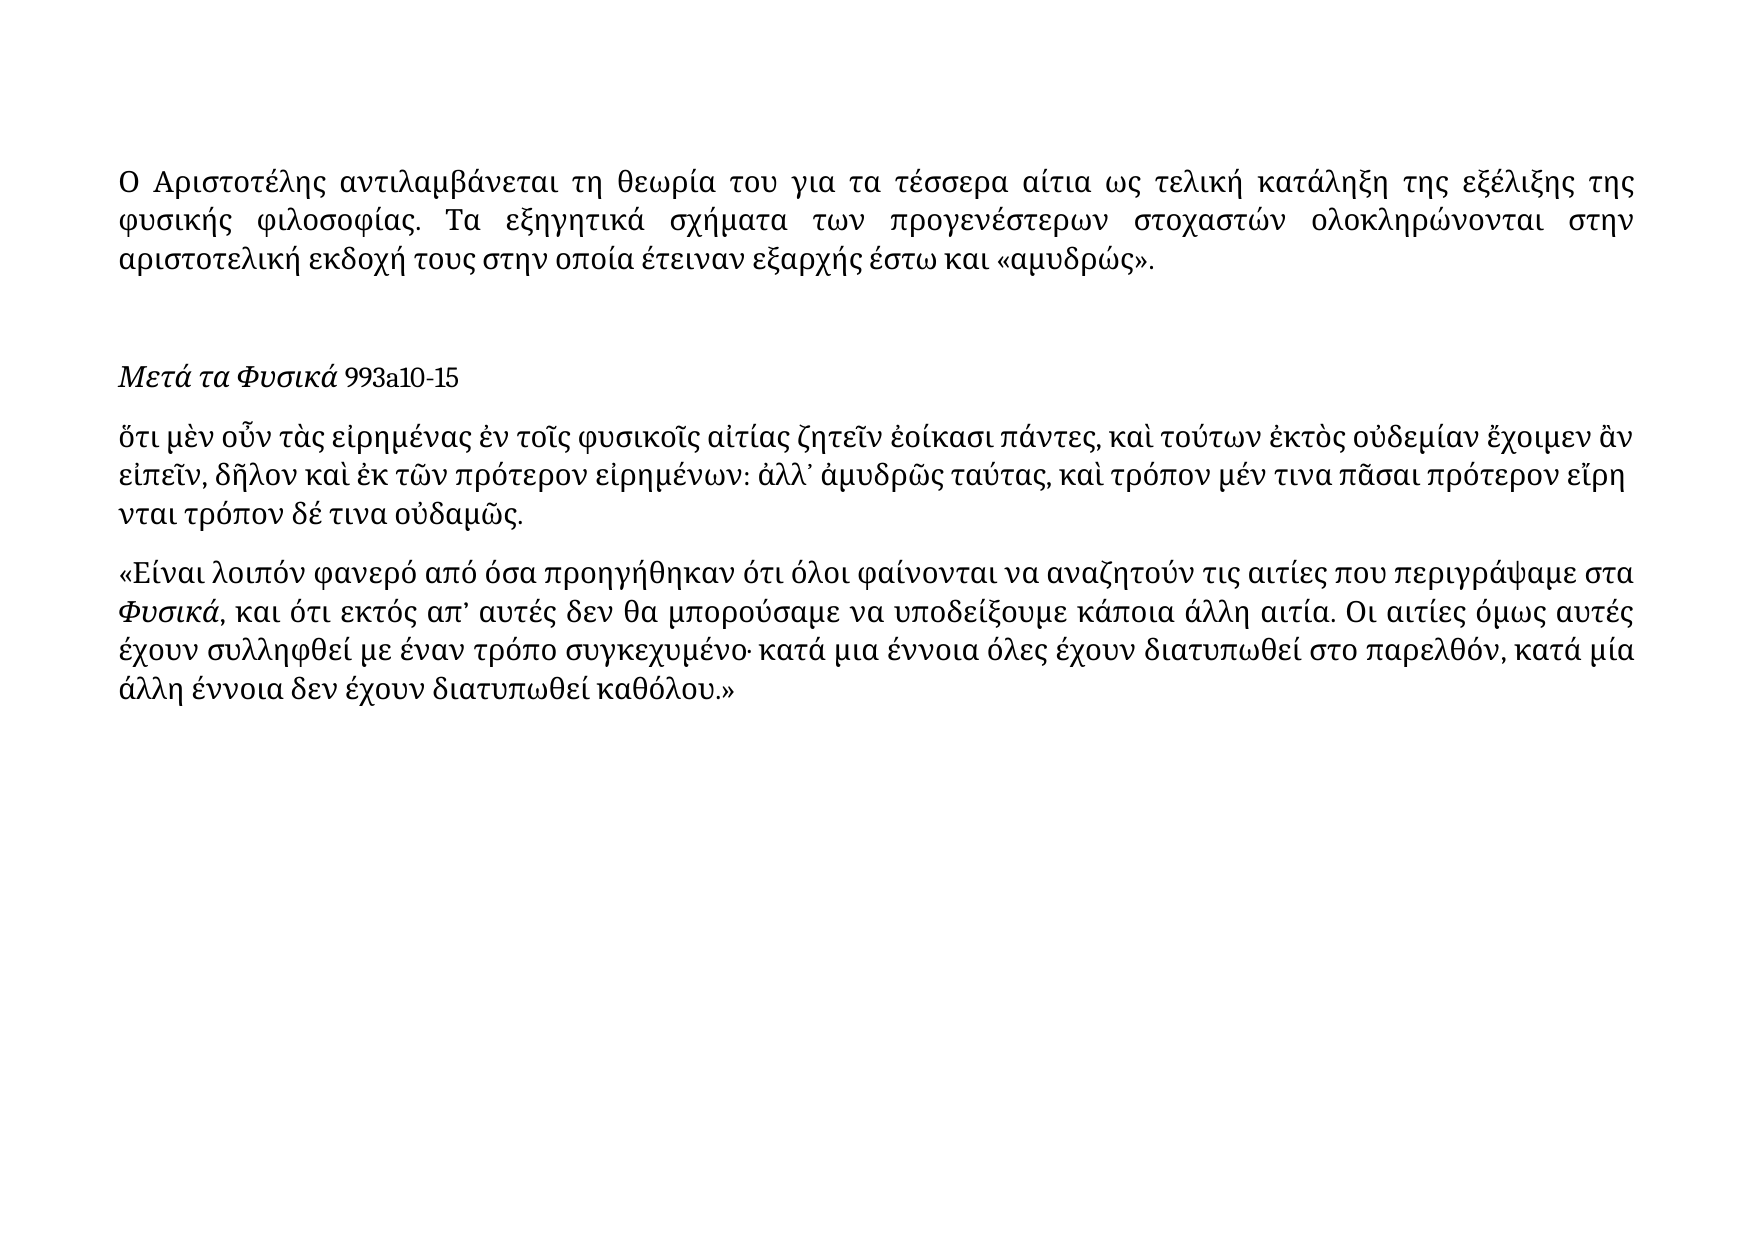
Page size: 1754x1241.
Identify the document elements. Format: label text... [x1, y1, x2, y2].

text ὅτι μὲν οὖν τὰς εἰρημένας ἐν τοῖς φυσικοῖς αἰτίας ζητεῖν ἐοίκασι πάντες, καὶ τούτων ἐκτὸς οὐδεμίαν ἔχοιμεν ἂν εἰπεῖν, δῆλον καὶ ἐκ τῶν πρότερον εἰρημένων: ἀλλ᾽ ἀμυδρῶς ταύτας, καὶ τρόπον μέν τινα πᾶσαι πρότερον εἴρηνται τρόπον δέ τινα οὐδαμῶς. [118, 421, 1636, 532]
text Μετά τα Φυσικά 993a10-15 [118, 362, 1636, 395]
text Ο Αριστοτέλης αντιλαμβάνεται τη θεωρία του για τα τέσσερα αίτια ως τελική κατάληξη της εξέλιξης της φυσικής φιλοσοφίας. Τα εξηγητικά σχήματα των προγενέστερων στοχαστών ολοκληρώνονται στην αριστοτελική εκδοχή τους στην οποία έτειναν εξαρχής έστω και «αμυδρώς». [118, 166, 1636, 276]
text «Είναι λοιπόν φανερό από όσα προηγήθηκαν ότι όλοι φαίνονται να αναζητούν τις αιτίες που περιγράψαμε στα Φυσικά, και ότι εκτός απ’ αυτές δεν θα μπορούσαμε να υποδείξουμε κάποια άλλη αιτία. Οι αιτίες όμως αυτές έχουν συλληφθεί με έναν τρόπο συγκεχυμένο· κατά μια έννοια όλες έχουν διατυπωθεί στο παρελθόν, κατά μία άλλη έννοια δεν έχουν διατυπωθεί καθόλου.» [118, 557, 1636, 707]
